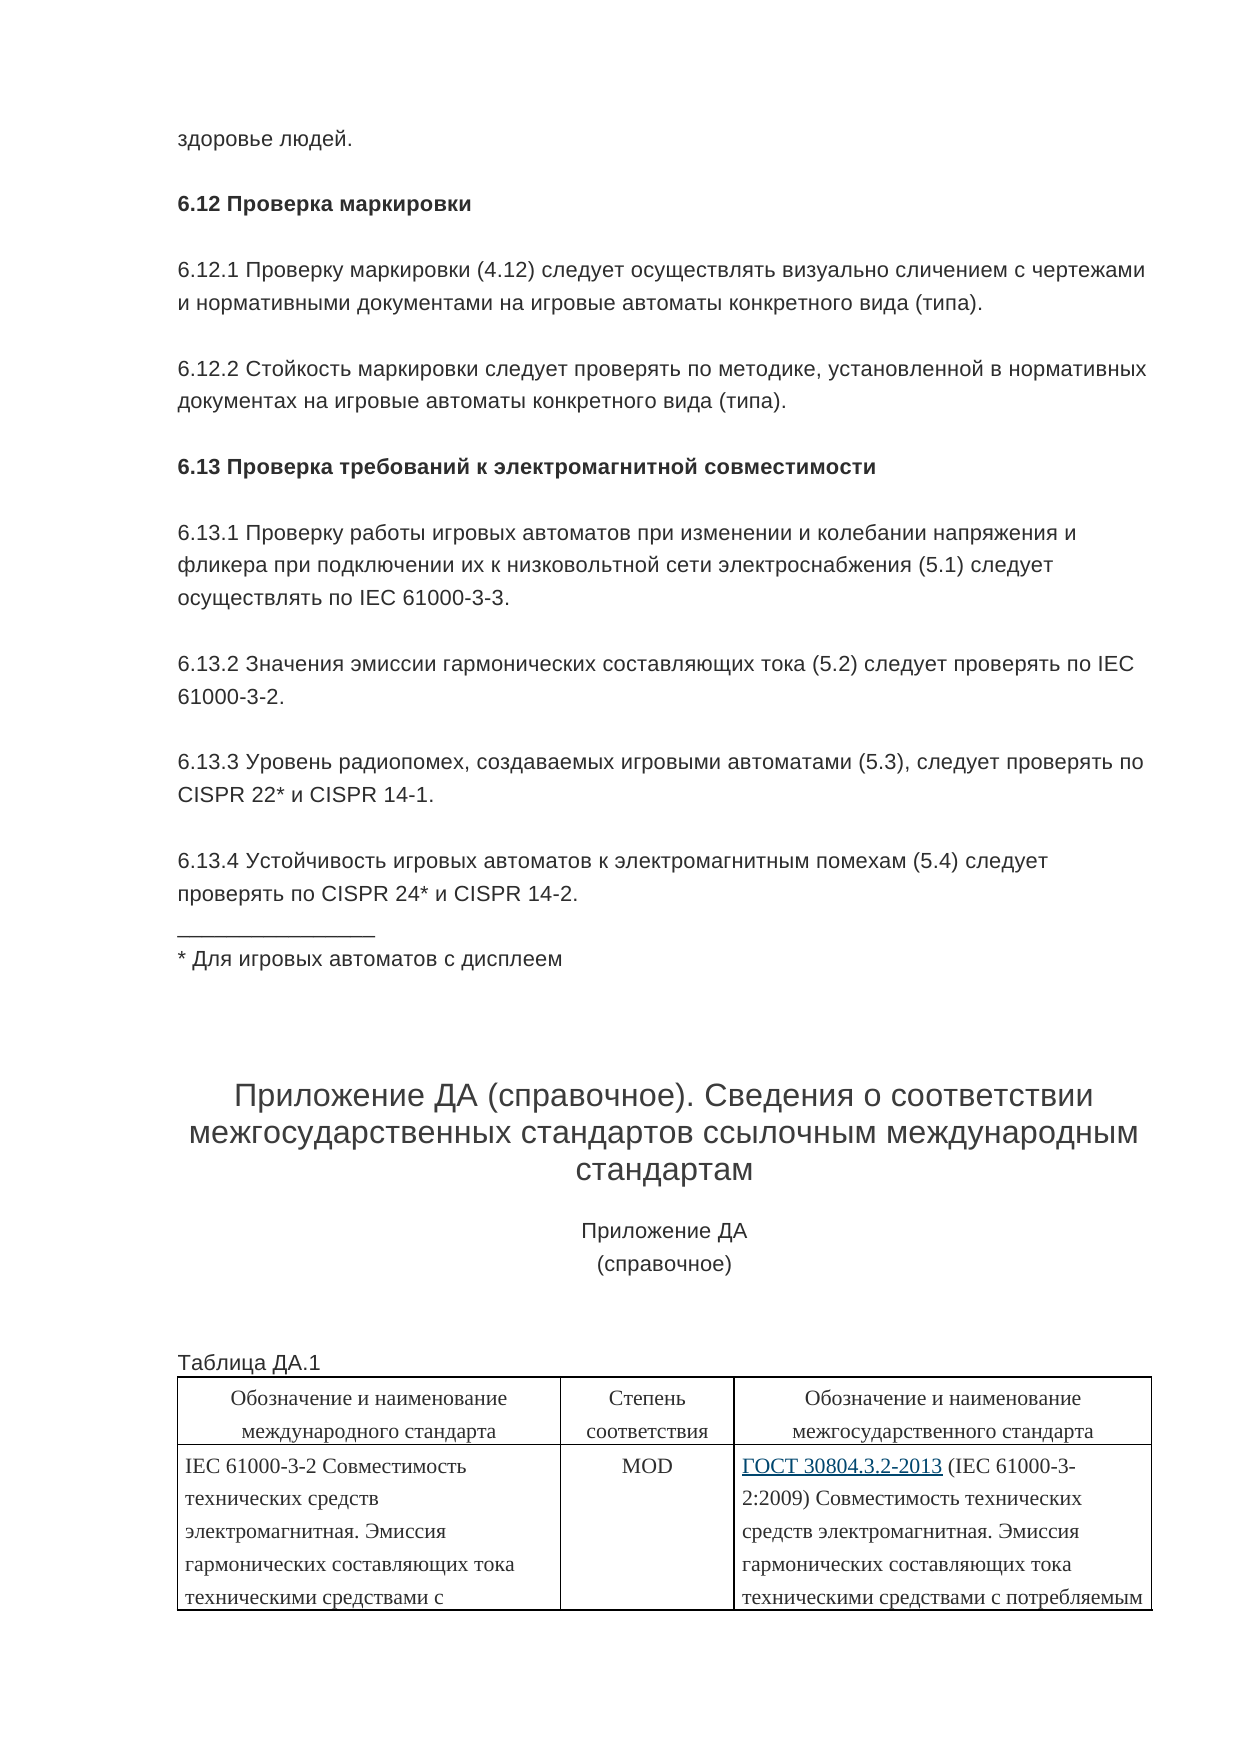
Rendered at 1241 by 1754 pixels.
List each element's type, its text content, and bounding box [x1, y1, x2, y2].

text 6.13 Проверка требований к электромагнитной совместимости [177, 446, 1152, 512]
text 6.13.2 Значения эмиссии гармонических составляющих тока (5.2) следует проверять по IEC 61000-3-2. [177, 643, 1152, 742]
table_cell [735, 1445, 1151, 1609]
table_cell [178, 1445, 560, 1609]
text 6.12.2 Стойкость маркировки следует проверять по методике, установленной в нормативных документах на игровые автоматы конкретного вида (типа). [177, 348, 1152, 446]
text 6.12.1 Проверку маркировки (4.12) следует осуществлять визуально сличением с чертежами и нормативными документами на игровые автоматы конкретного вида (типа). [177, 249, 1152, 348]
text 6.13.3 Уровень радиопомех, создаваемых игровыми автоматами (5.3), следует проверять по CISPR 22* и CISPR 14-1. [177, 742, 1152, 840]
table_cell MOD [561, 1445, 733, 1609]
text 6.12 Проверка маркировки [177, 184, 1152, 249]
text 6.13.4 Устойчивость игровых автоматов к электромагнитным помехам (5.4) следует проверять по CISPR 24* и CISPR 14-2. ________________ * Для игровых автоматов с дисплеем [177, 840, 1152, 1037]
text 6.13.1 Проверку работы игровых автоматов при изменении и колебании напряжения и фликера при подключении их к низковольтной сети электроснабжения (5.1) следует осуществлять по IEC 61000-3-3. [177, 512, 1152, 643]
text Таблица ДА.1 [177, 1276, 1152, 1375]
text Приложение ДА (справочное) [177, 1211, 1152, 1276]
table_cell Обозначение и наименование межгосударственного стандарта [735, 1378, 1151, 1443]
table_cell Степень соответствия [561, 1378, 733, 1443]
table_cell Обозначение и наименование международного стандарта [178, 1378, 560, 1443]
text Приложение ДА (справочное). Сведения о соответствии межгосударственных стандартов ссылочным международным стандартам [177, 1076, 1152, 1187]
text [177, 118, 1152, 184]
